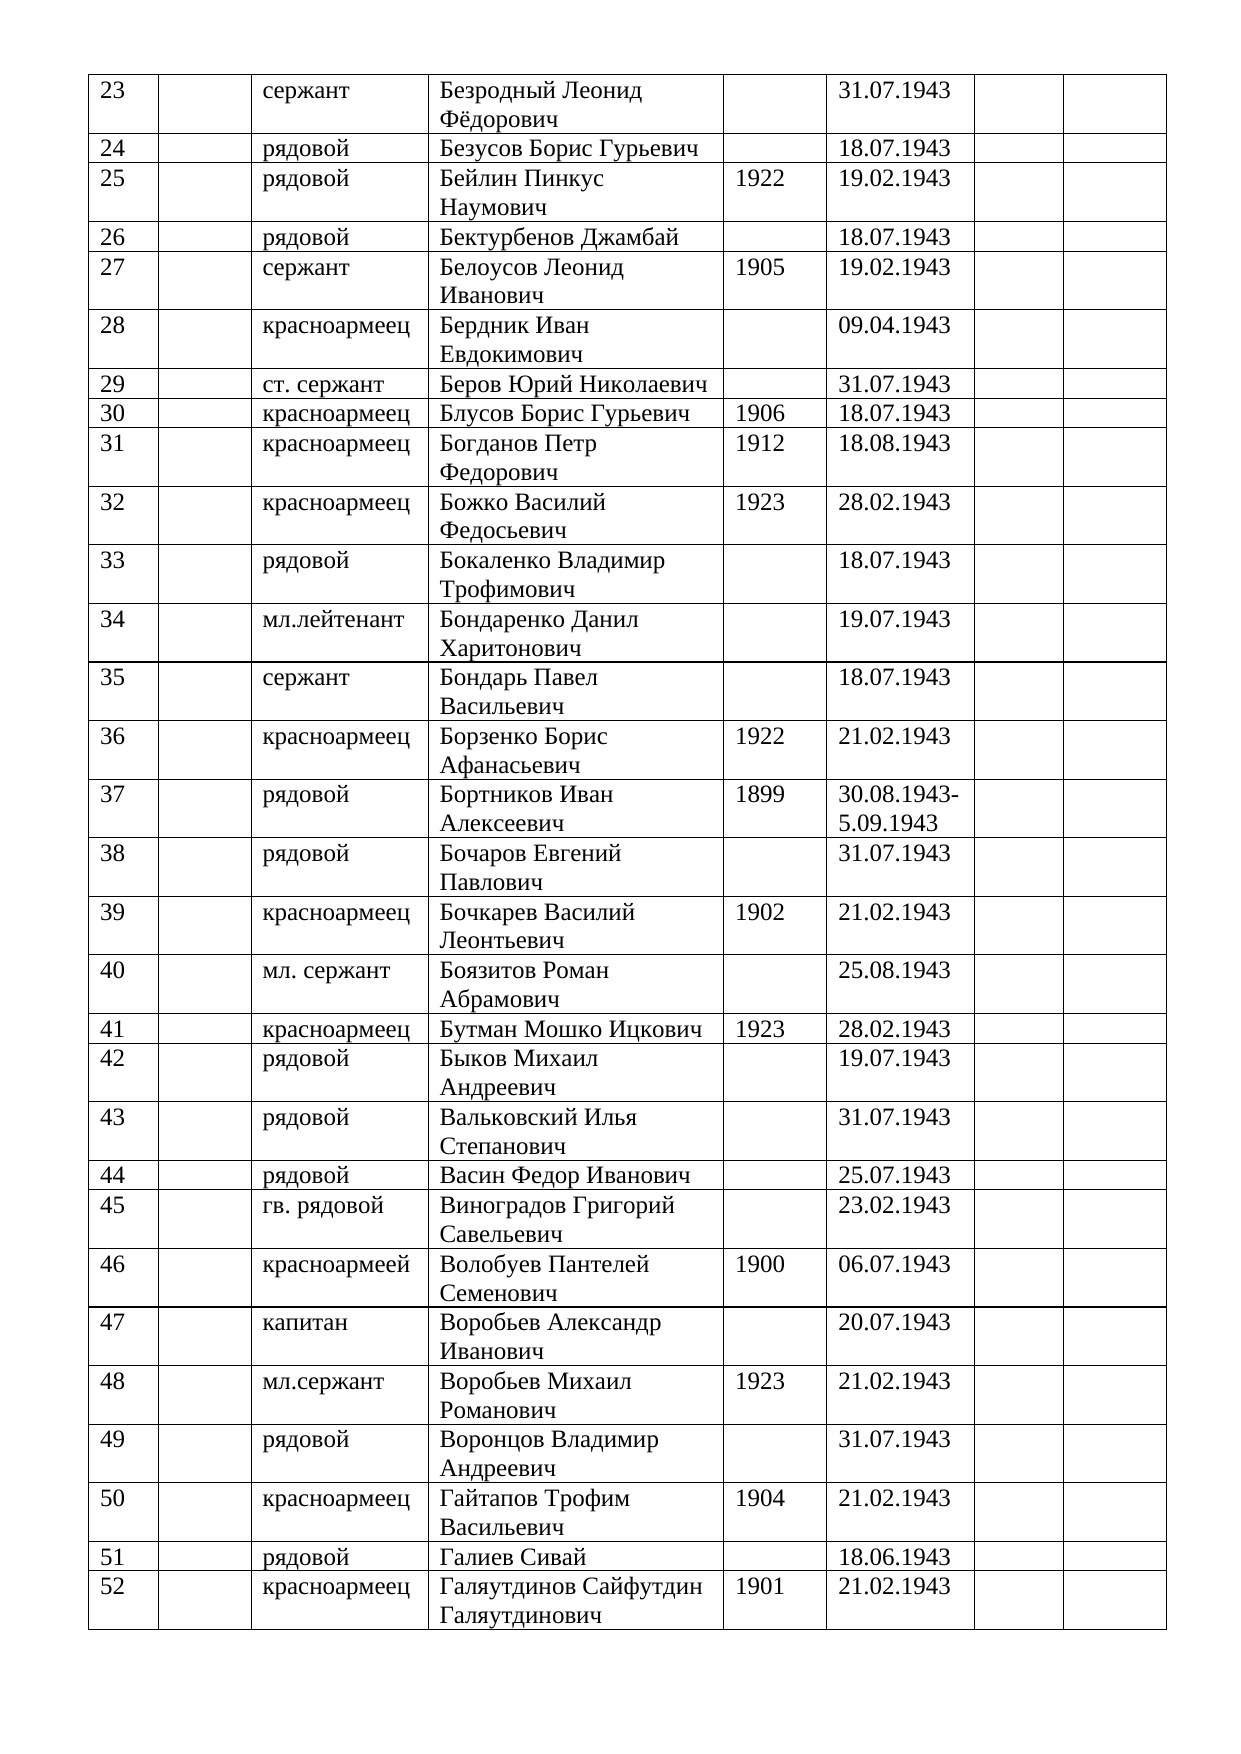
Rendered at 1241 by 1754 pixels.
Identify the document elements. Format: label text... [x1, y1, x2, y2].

table_cell [159, 1161, 251, 1189]
table_cell красноармеец [252, 487, 428, 544]
table_cell Волобуев Пантелей Семенович [429, 1249, 723, 1306]
table_cell рядовой [252, 1044, 428, 1101]
table_cell красноармеец [252, 1014, 428, 1042]
table_cell [975, 1542, 1063, 1570]
table_cell 1923 [724, 1366, 826, 1423]
table_cell [159, 897, 251, 954]
table_cell 18.07.1943 [827, 663, 974, 720]
table_cell 45 [89, 1190, 158, 1248]
table_cell 1906 [724, 399, 826, 427]
table_cell [975, 1161, 1063, 1189]
table_cell [975, 428, 1063, 486]
table_cell 24 [89, 134, 158, 162]
table_cell Борзенко Борис Афанасьевич [429, 721, 723, 778]
table_cell [1064, 75, 1166, 132]
table_cell Воробьев Михаил Романович [429, 1366, 723, 1423]
table_cell [975, 955, 1063, 1013]
table_cell [159, 399, 251, 427]
table_cell сержант [252, 663, 428, 720]
table_cell 40 [89, 955, 158, 1013]
table_cell [1064, 310, 1166, 368]
table_cell Белоусов Леонид Иванович [429, 252, 723, 309]
table_cell 49 [89, 1425, 158, 1482]
table_cell 19.02.1943 [827, 252, 974, 309]
table_cell [159, 1542, 251, 1570]
table_cell 25 [89, 163, 158, 221]
table_cell Бондаренко Данил Харитонович [429, 604, 723, 661]
table_cell красноармеец [252, 897, 428, 954]
table_cell [1064, 1542, 1166, 1570]
table_cell [724, 1044, 826, 1101]
table_cell [975, 75, 1063, 132]
table_cell [159, 1249, 251, 1306]
table_cell [1064, 222, 1166, 251]
table_cell Богданов Петр Федорович [429, 428, 723, 486]
table_cell 1904 [724, 1483, 826, 1541]
table_cell [975, 487, 1063, 544]
table_cell Бектурбенов Джамбай [429, 222, 723, 251]
table_cell 25.07.1943 [827, 1161, 974, 1189]
table_cell Безусов Борис Гурьевич [429, 134, 723, 162]
table_cell [1064, 163, 1166, 221]
table_cell 18.07.1943 [827, 545, 974, 603]
table_cell рядовой [252, 1425, 428, 1482]
table_cell [724, 1542, 826, 1570]
table_cell [975, 721, 1063, 778]
table_cell [724, 222, 826, 251]
table_cell [1064, 428, 1166, 486]
table_cell гв. рядовой [252, 1190, 428, 1248]
table_cell [724, 663, 826, 720]
table_cell [159, 955, 251, 1013]
table_cell [724, 1161, 826, 1189]
table_cell Боязитов Роман Абрамович [429, 955, 723, 1013]
table_cell [724, 1190, 826, 1248]
table_cell [159, 1044, 251, 1101]
table_cell [1064, 604, 1166, 661]
table_cell 51 [89, 1542, 158, 1570]
table_cell 18.07.1943 [827, 399, 974, 427]
table_cell рядовой [252, 222, 428, 251]
table_cell 19.07.1943 [827, 1044, 974, 1101]
table_cell Бокаленко Владимир Трофимович [429, 545, 723, 603]
table_cell 1899 [724, 780, 826, 837]
table_cell ст. сержант [252, 369, 428, 397]
table_cell 09.04.1943 [827, 310, 974, 368]
table_cell [1064, 134, 1166, 162]
table_cell 06.07.1943 [827, 1249, 974, 1306]
table_cell 1922 [724, 721, 826, 778]
table_cell [1064, 1366, 1166, 1423]
table_cell 44 [89, 1161, 158, 1189]
table_cell 21.02.1943 [827, 1366, 974, 1423]
table_cell [724, 838, 826, 896]
table_cell 18.07.1943 [827, 222, 974, 251]
table_cell [1064, 399, 1166, 427]
table_cell [724, 955, 826, 1013]
table_cell 21.02.1943 [827, 897, 974, 954]
table_cell мл.лейтенант [252, 604, 428, 661]
table_cell 35 [89, 663, 158, 720]
table_cell сержант [252, 252, 428, 309]
table_cell [1064, 1249, 1166, 1306]
table_cell Вальковский Илья Степанович [429, 1102, 723, 1159]
table_cell Бердник Иван Евдокимович [429, 310, 723, 368]
table_cell [975, 663, 1063, 720]
table_cell [159, 545, 251, 603]
table_cell [975, 1366, 1063, 1423]
table_cell [975, 780, 1063, 837]
table_cell 28.02.1943 [827, 1014, 974, 1042]
table_cell красноармеец [252, 399, 428, 427]
table_cell 23.02.1943 [827, 1190, 974, 1248]
table_cell Бортников Иван Алексеевич [429, 780, 723, 837]
table_cell рядовой [252, 1102, 428, 1159]
table_cell [975, 369, 1063, 397]
table_cell [159, 1366, 251, 1423]
table_cell [159, 163, 251, 221]
table_cell [724, 369, 826, 397]
table_cell Галиев Сивай [429, 1542, 723, 1570]
table_cell 26 [89, 222, 158, 251]
table_cell [159, 1308, 251, 1365]
table_cell красноармеец [252, 1571, 428, 1629]
table_cell [159, 222, 251, 251]
table_cell 27 [89, 252, 158, 309]
table_cell 39 [89, 897, 158, 954]
table_cell [159, 1190, 251, 1248]
table_cell [159, 310, 251, 368]
table_cell [1064, 1571, 1166, 1629]
table_cell 31.07.1943 [827, 1425, 974, 1482]
table_cell [159, 75, 251, 132]
table_cell Божко Василий Федосьевич [429, 487, 723, 544]
table_cell рядовой [252, 545, 428, 603]
table_cell 33 [89, 545, 158, 603]
table_cell красноармеец [252, 721, 428, 778]
table_cell 32 [89, 487, 158, 544]
table_cell мл.сержант [252, 1366, 428, 1423]
table_cell [975, 1483, 1063, 1541]
table_cell 43 [89, 1102, 158, 1159]
table_cell Бочкарев Василий Леонтьевич [429, 897, 723, 954]
table_cell [1064, 487, 1166, 544]
table_cell 36 [89, 721, 158, 778]
table_cell 28.02.1943 [827, 487, 974, 544]
table_cell 18.08.1943 [827, 428, 974, 486]
table_cell 31.07.1943 [827, 838, 974, 896]
table_cell [724, 545, 826, 603]
table_cell [975, 252, 1063, 309]
table_cell мл. сержант [252, 955, 428, 1013]
table_cell 50 [89, 1483, 158, 1541]
table_cell [1064, 1190, 1166, 1248]
table_cell 31.07.1943 [827, 1102, 974, 1159]
table_cell 21.02.1943 [827, 1571, 974, 1629]
table_cell [975, 1571, 1063, 1629]
table_cell [975, 1425, 1063, 1482]
table_cell [159, 369, 251, 397]
table_cell Безродный Леонид Фёдорович [429, 75, 723, 132]
table_cell Быков Михаил Андреевич [429, 1044, 723, 1101]
table_cell Бочаров Евгений Павлович [429, 838, 723, 896]
table_cell [975, 1308, 1063, 1365]
table_cell 1923 [724, 487, 826, 544]
table_cell 38 [89, 838, 158, 896]
table_cell [975, 1249, 1063, 1306]
table_cell рядовой [252, 134, 428, 162]
table_cell [975, 897, 1063, 954]
table_cell 1912 [724, 428, 826, 486]
table_cell [159, 721, 251, 778]
table_cell [1064, 663, 1166, 720]
table_cell 47 [89, 1308, 158, 1365]
table_cell [724, 75, 826, 132]
table_cell [975, 838, 1063, 896]
table_cell 41 [89, 1014, 158, 1042]
table_cell [1064, 721, 1166, 778]
table_cell [975, 545, 1063, 603]
table_cell 1902 [724, 897, 826, 954]
table_cell [159, 838, 251, 896]
table_cell [1064, 955, 1166, 1013]
table_cell [975, 1190, 1063, 1248]
table_cell Галяутдинов Сайфутдин Галяутдинович [429, 1571, 723, 1629]
table_cell 31 [89, 428, 158, 486]
table_cell Васин Федор Иванович [429, 1161, 723, 1189]
table_cell [975, 1102, 1063, 1159]
table_cell 19.07.1943 [827, 604, 974, 661]
table_cell [724, 1308, 826, 1365]
table_cell 52 [89, 1571, 158, 1629]
table_cell [1064, 1483, 1166, 1541]
table_cell 20.07.1943 [827, 1308, 974, 1365]
table_cell Блусов Борис Гурьевич [429, 399, 723, 427]
table_cell 34 [89, 604, 158, 661]
table_cell [159, 487, 251, 544]
table_cell [975, 604, 1063, 661]
table_cell [975, 222, 1063, 251]
table_cell красноармеец [252, 310, 428, 368]
table_cell рядовой [252, 163, 428, 221]
table_cell [1064, 369, 1166, 397]
table_cell 25.08.1943 [827, 955, 974, 1013]
table_cell [159, 428, 251, 486]
table_cell [975, 163, 1063, 221]
table_cell 28 [89, 310, 158, 368]
table_cell 48 [89, 1366, 158, 1423]
table_cell [159, 1102, 251, 1159]
table_cell 18.06.1943 [827, 1542, 974, 1570]
table_cell Беров Юрий Николаевич [429, 369, 723, 397]
table_cell 29 [89, 369, 158, 397]
table_cell 31.07.1943 [827, 369, 974, 397]
table_cell [975, 399, 1063, 427]
table_cell рядовой [252, 838, 428, 896]
table_cell [1064, 1308, 1166, 1365]
table_cell [159, 604, 251, 661]
table_cell [724, 134, 826, 162]
table_cell 42 [89, 1044, 158, 1101]
table_cell 31.07.1943 [827, 75, 974, 132]
table_cell рядовой [252, 1161, 428, 1189]
table_cell 1923 [724, 1014, 826, 1042]
table_cell Виноградов Григорий Савельевич [429, 1190, 723, 1248]
table_cell [159, 1425, 251, 1482]
table_cell [159, 1571, 251, 1629]
table_cell [159, 780, 251, 837]
table_cell [159, 252, 251, 309]
table_cell [159, 1014, 251, 1042]
table_cell [975, 1044, 1063, 1101]
table_cell Гайтапов Трофим Васильевич [429, 1483, 723, 1541]
table_cell [1064, 1161, 1166, 1189]
table_cell [159, 663, 251, 720]
table_cell 19.02.1943 [827, 163, 974, 221]
table_cell 30.08.1943-5.09.1943 [827, 780, 974, 837]
table_cell [975, 134, 1063, 162]
table_cell Воробьев Александр Иванович [429, 1308, 723, 1365]
table_cell красноармеец [252, 428, 428, 486]
table_cell [1064, 780, 1166, 837]
table_cell 30 [89, 399, 158, 427]
table_cell капитан [252, 1308, 428, 1365]
table_cell [1064, 1425, 1166, 1482]
table_cell 23 [89, 75, 158, 132]
table_cell сержант [252, 75, 428, 132]
table_cell Воронцов Владимир Андреевич [429, 1425, 723, 1482]
table_cell 1905 [724, 252, 826, 309]
table_cell красноармеей [252, 1249, 428, 1306]
table_cell [975, 310, 1063, 368]
table_cell [159, 1483, 251, 1541]
table_cell [975, 1014, 1063, 1042]
table_cell [1064, 897, 1166, 954]
table_cell Бутман Мошко Ицкович [429, 1014, 723, 1042]
table_cell [1064, 545, 1166, 603]
table_cell Бейлин Пинкус Наумович [429, 163, 723, 221]
table_cell 1922 [724, 163, 826, 221]
table_cell [724, 1425, 826, 1482]
table_cell 46 [89, 1249, 158, 1306]
table_cell 21.02.1943 [827, 721, 974, 778]
table_cell рядовой [252, 780, 428, 837]
table_cell [1064, 1014, 1166, 1042]
table_cell [1064, 1102, 1166, 1159]
table_cell 1900 [724, 1249, 826, 1306]
table_cell [724, 1102, 826, 1159]
table_cell 21.02.1943 [827, 1483, 974, 1541]
table_cell [159, 134, 251, 162]
table_cell [1064, 1044, 1166, 1101]
table_cell 1901 [724, 1571, 826, 1629]
table_cell красноармеец [252, 1483, 428, 1541]
table_cell рядовой [252, 1542, 428, 1570]
table_cell [1064, 838, 1166, 896]
table_cell 37 [89, 780, 158, 837]
table_cell [1064, 252, 1166, 309]
table_cell Бондарь Павел Васильевич [429, 663, 723, 720]
table_cell [724, 604, 826, 661]
table_cell 18.07.1943 [827, 134, 974, 162]
table_cell [724, 310, 826, 368]
